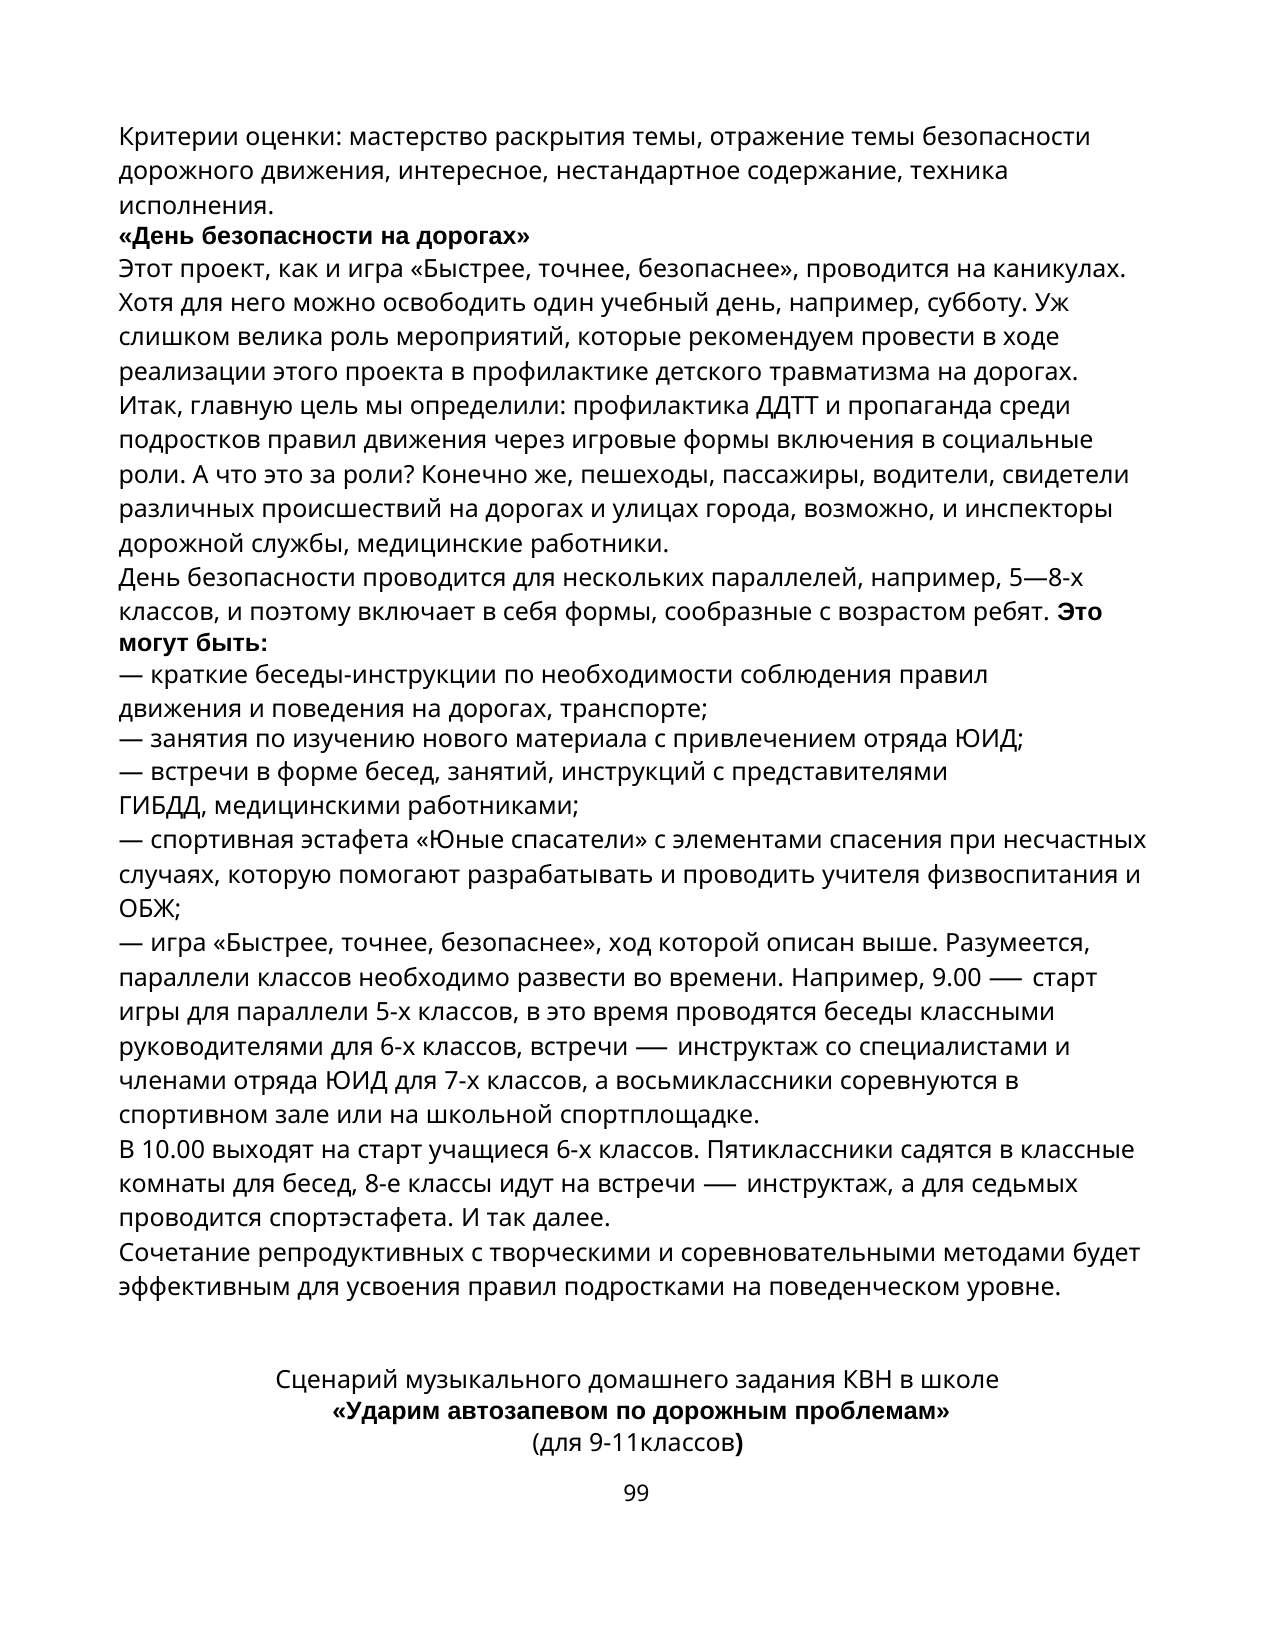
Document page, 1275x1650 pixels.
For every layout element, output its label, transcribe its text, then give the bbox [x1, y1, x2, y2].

list встречи в форме бесед, занятий, инструкций с представителями ГИБДД, медицинскими работниками; [118, 753, 1003, 822]
text Этот проект, как и игра «Быстрее, точнее, безопаснее», проводится на каникулах. Хотя для него можно освободить один учебный день, например, субботу. Уж слишком велика роль мероприятий, которые рекомендуем провести в ходе реализации этого проекта в профилактике детского травматизма на дорогах. [118, 250, 1157, 387]
list краткие беседы-инструкции по необходимости соблюдения правил движения и поведения на дорогах, транспорте; [118, 656, 1076, 725]
list спортивная эстафета «Юные спасатели» с элементами спасения при несчастных случаях, которую помогают разрабатывать и проводить учителя физвоспитания и ОБЖ; [118, 822, 1151, 925]
subtitle «Ударим автозапевом по дорожным проблемам» [104, 1396, 1178, 1424]
text День безопасности проводится для нескольких параллелей, например, 5—8-х классов, и поэтому включает в себя формы, сообразные с возрастом ребят. Это могут быть: [118, 559, 1147, 656]
text В 10.00 выходят на старт учащиеся 6-х классов. Пятиклассники садятся в классные комнаты для бесед, 8-е классы идут на встречи — инструктаж, а для седьмых проводится спортэстафета. И так далее. [118, 1131, 1157, 1234]
text Критерии оценки: мастерство раскрытия темы, отражение темы безопасности дорожного движения, интересное, нестандартное содержание, техника исполнения. [118, 118, 1157, 221]
text (для 9-11классов) [97, 1424, 1178, 1458]
text Сочетание репродуктивных с творческими и соревновательными методами будет эффективным для усвоения правил подростками на поведенческом уровне. [118, 1234, 1157, 1303]
list игра «Быстрее, точнее, безопаснее», ход которой описан выше. Разумеется, параллели классов необходимо развести во времени. Например, 9.00 — старт игры для параллели 5-х классов, в это время проводятся беседы классными руководителями для 6-х классов, встречи — инструктаж со специалистами и членами отряда ЮИД для 7-х классов, а восьмиклассники соревнуются в спортивном зале или на школьной спортплощадке. [118, 925, 1153, 1131]
text Итак, главную цель мы определили: профилактика ДДТТ и пропаганда среди подростков правил движения через игровые формы включения в социальные роли. А что это за роли? Конечно же, пешеходы, пассажиры, водители, свидетели различных происшествий на дорогах и улицах города, возможно, и инспекторы дорожной службы, медицинские работники. [118, 388, 1157, 559]
text Сценарий музыкального домашнего задания КВН в школе [96, 1361, 1178, 1396]
list занятия по изучению нового материала с привлечением отряда ЮИД; [118, 725, 1210, 753]
subtitle «День безопасности на дорогах» [118, 222, 1210, 250]
